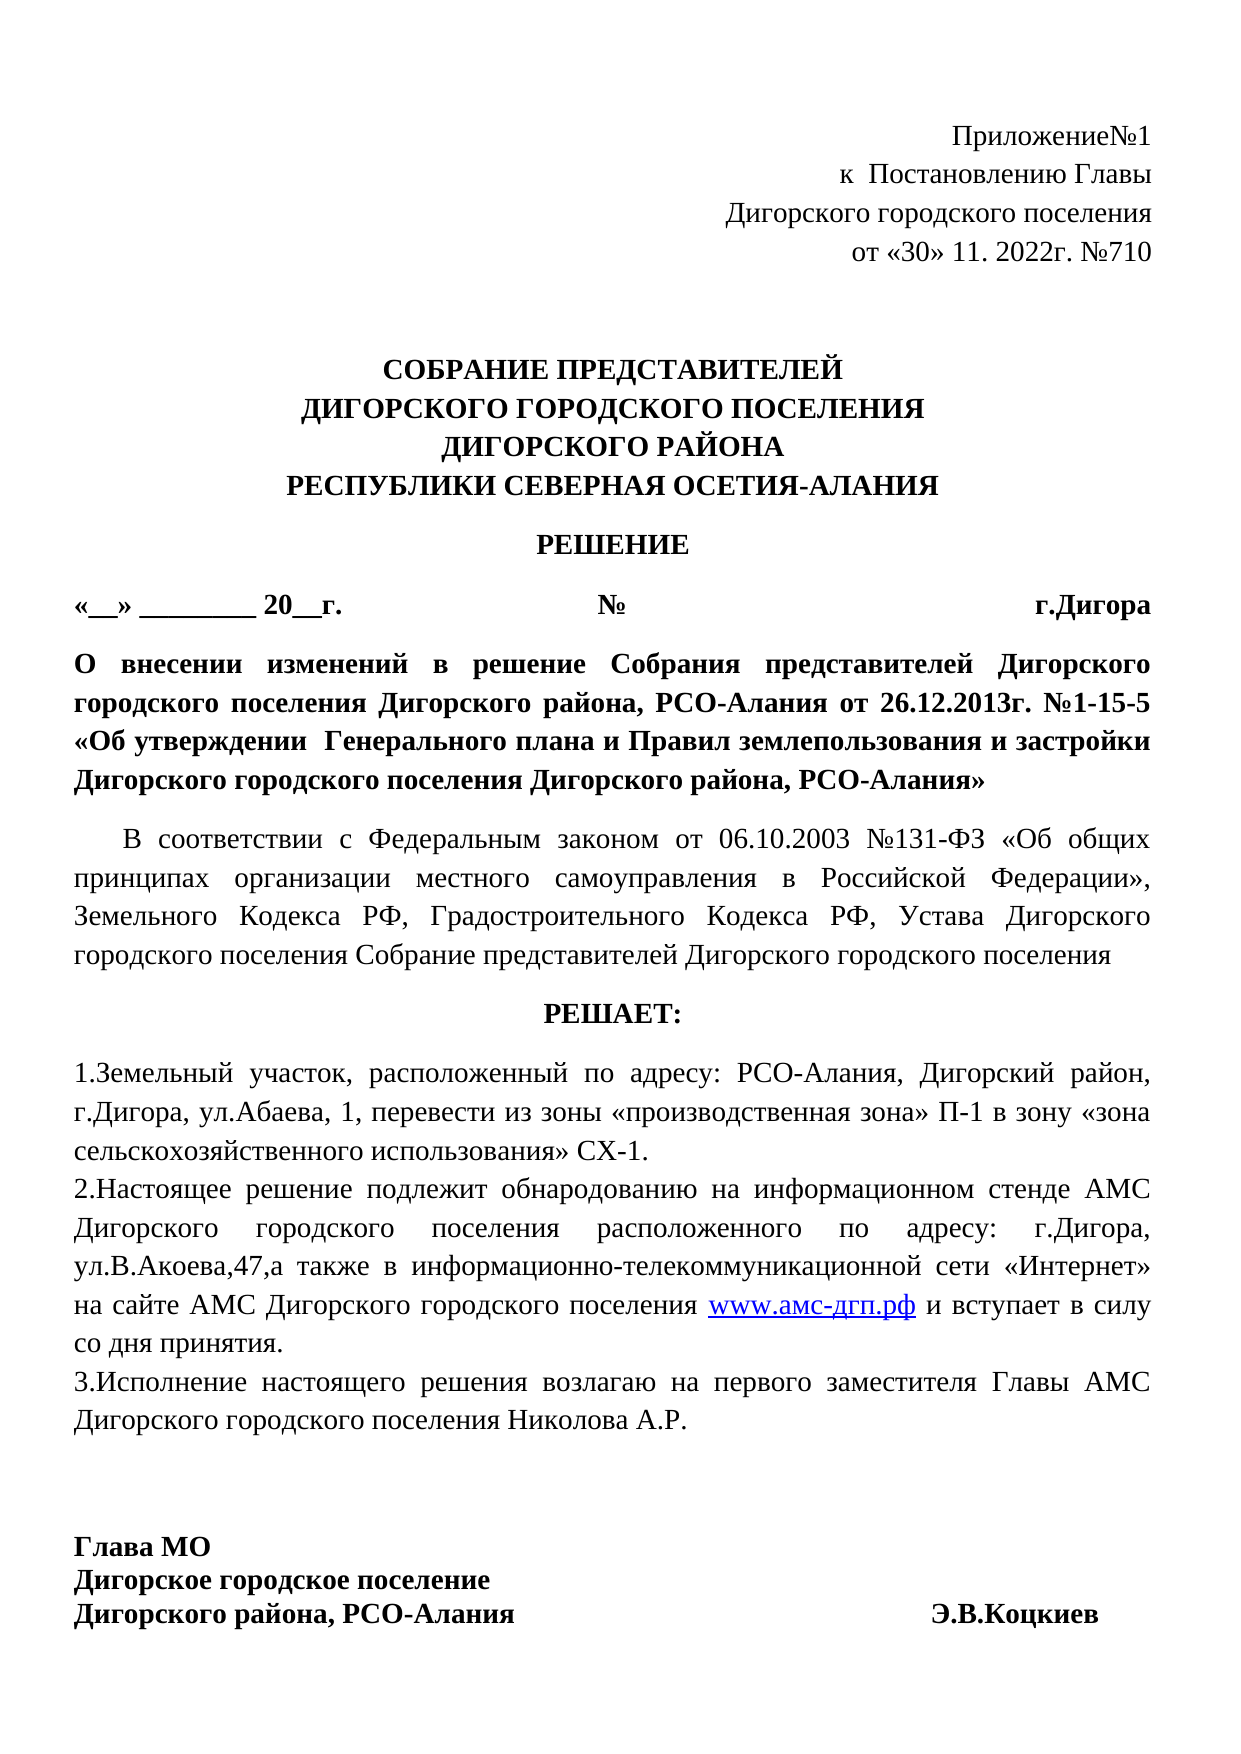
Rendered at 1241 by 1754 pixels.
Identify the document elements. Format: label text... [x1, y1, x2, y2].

text ДИГОРСКОГО РАЙОНА [74, 429, 1152, 463]
text РЕШАЕТ: [74, 996, 1152, 1030]
text Дигорского района, РСО-Алания Э.В.Коцкиев [74, 1596, 1152, 1629]
text РЕШЕНИЕ [74, 527, 1152, 561]
text ДИГОРСКОГО ГОРОДСКОГО ПОСЕЛЕНИЯ [74, 391, 1152, 424]
text В соответствии с Федеральным законом от 06.10.2003 №131-ФЗ «Об общих принципах организации местного самоуправления в Российской Федерации», Земельного Кодекса РФ, Градостроительного Кодекса РФ, Устава Дигорского городского поселения Собрание представителей Дигорского городского поселения [74, 821, 1152, 970]
text РЕСПУБЛИКИ СЕВЕРНАЯ ОСЕТИЯ-АЛАНИЯ [74, 468, 1152, 502]
text Дигорское городское поселение [74, 1562, 1152, 1596]
text «__» ________ 20__г. № г.Дигора [74, 587, 1152, 620]
text СОБРАНИЕ ПРЕДСТАВИТЕЛЕЙ [74, 352, 1152, 386]
text к Постановлению Главы [74, 157, 1152, 190]
text 1.Земельный участок, расположенный по адресу: РСО-Алания, Дигорский район, г.Дигора, ул.Абаева, 1, перевести из зоны «производственная зона» П-1 в зону «зона сельскохозяйственного использования» СХ-1. [74, 1056, 1152, 1166]
text Приложение№1 [74, 118, 1152, 152]
text Дигорского городского поселения [74, 195, 1152, 229]
text Глава МО [74, 1529, 1152, 1562]
text 3.Исполнение настоящего решения возлагаю на первого заместителя Главы АМС Дигорского городского поселения Николова А.Р. [74, 1364, 1152, 1436]
text О внесении изменений в решение Собрания представителей Дигорского городского поселения Дигорского района, РСО-Алания от 26.12.2013г. №1-15-5 «Об утверждении Генерального плана и Правил землепользования и застройки Дигорского городского поселения Дигорского района, РСО-Алания» [74, 646, 1152, 795]
text 2.Настоящее решение подлежит обнародованию на информационном стенде АМС Дигорского городского поселения расположенного по адресу: г.Дигора, ул.В.Акоева,47,а также в информационно-телекоммуникационной сети «Интернет» на сайте АМС Дигорского городского поселения www.амс-дгп.рф и вступает в силу со дня принятия. [74, 1171, 1152, 1359]
text от «30» 11. 2022г. №710 [74, 234, 1152, 267]
